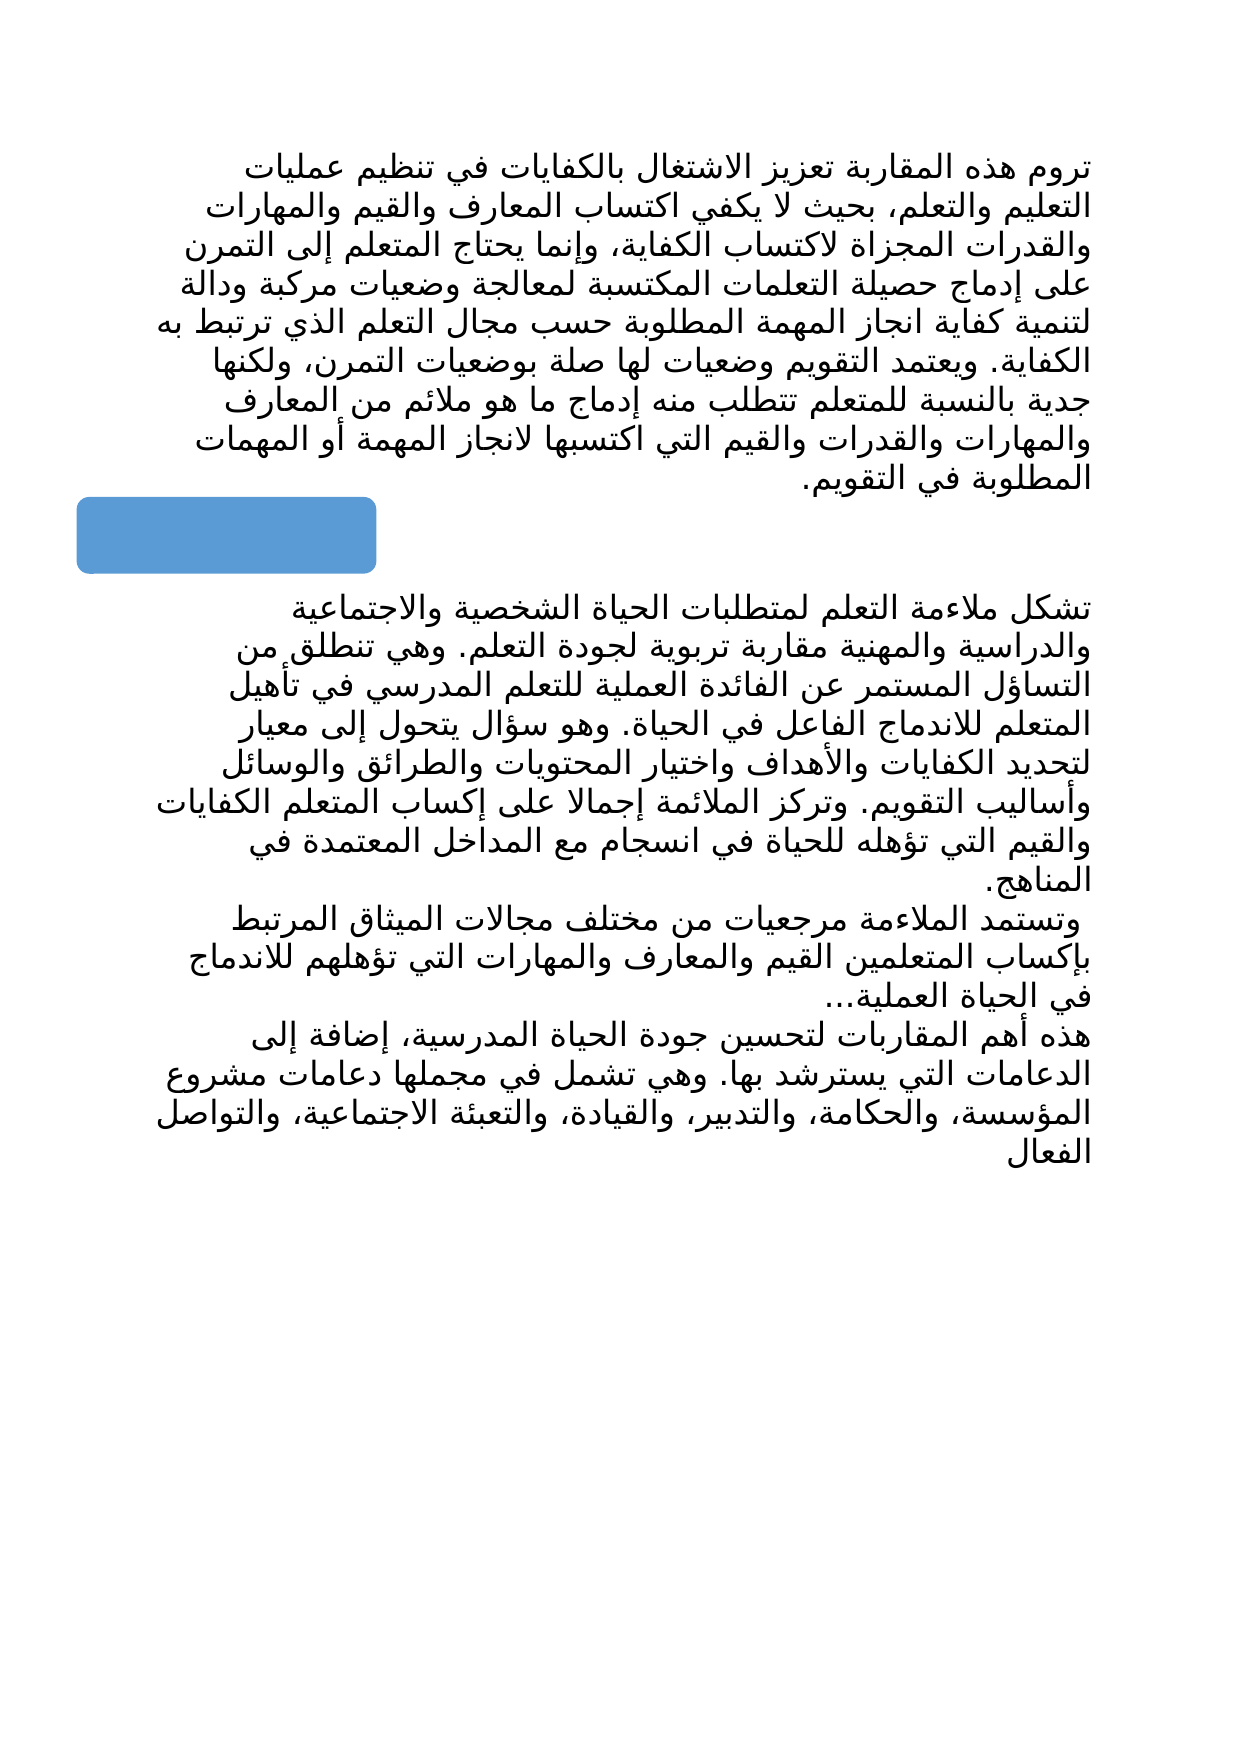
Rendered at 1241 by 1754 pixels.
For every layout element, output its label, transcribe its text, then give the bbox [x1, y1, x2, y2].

text هذه أهم المقاربات لتحسين جودة الحياة المدرسية، إضافة إلى الدعامات التي يسترشد بها. وهي تشمل في مجملها دعامات مشروع المؤسسة، والحكامة، والتدبير، والقيادة، والتعبئة الاجتماعية، والتواصل الفعال [148, 1016, 995, 1171]
text تشكل ملاءمة التعلم لمتطلبات الحياة الشخصية والاجتماعية والدراسية والمهنية مقاربة تربوية لجودة التعلم. وهي تنطلق من التساؤل المستمر عن الفائدة العملية للتعلم المدرسي في تأهيل المتعلم للاندماج الفاعل في الحياة. وهو سؤال يتحول إلى معيار لتحديد الكفايات والأهداف واختيار المحتويات والطرائق والوسائل وأساليب التقويم. وتركز الملائمة إجمالا على إكساب المتعلم الكفايات والقيم التي تؤهله للحياة في انسجام مع المداخل المعتمدة في المناهج. [148, 588, 1068, 899]
text تروم هذه المقاربة تعزيز الاشتغال بالكفايات في تنظيم عمليات التعليم والتعلم، بحيث لا يكفي اكتساب المعارف والقيم والمهارات والقدرات المجزاة لاكتساب الكفاية، وإنما يحتاج المتعلم إلى التمرن على إدماج حصيلة التعلمات المكتسبة لمعالجة وضعيات مركبة ودالة لتنمية كفاية انجاز المهمة المطلوبة حسب مجال التعلم الذي ترتبط به الكفاية. ويعتمد التقويم وضعيات لها صلة بوضعيات التمرن، ولكنها جدية بالنسبة للمتعلم تتطلب منه إدماج ما هو ملائم من المعارف والمهارات والقدرات والقيم التي اكتسبها لانجاز المهمة أو المهمات المطلوبة في التقويم. [148, 148, 1093, 497]
text وتستمد الملاءمة مرجعيات من مختلف مجالات الميثاق المرتبط بإكساب المتعلمين القيم والمعارف والمهارات التي تؤهلهم للاندماج في الحياة العملية... [148, 899, 824, 1016]
